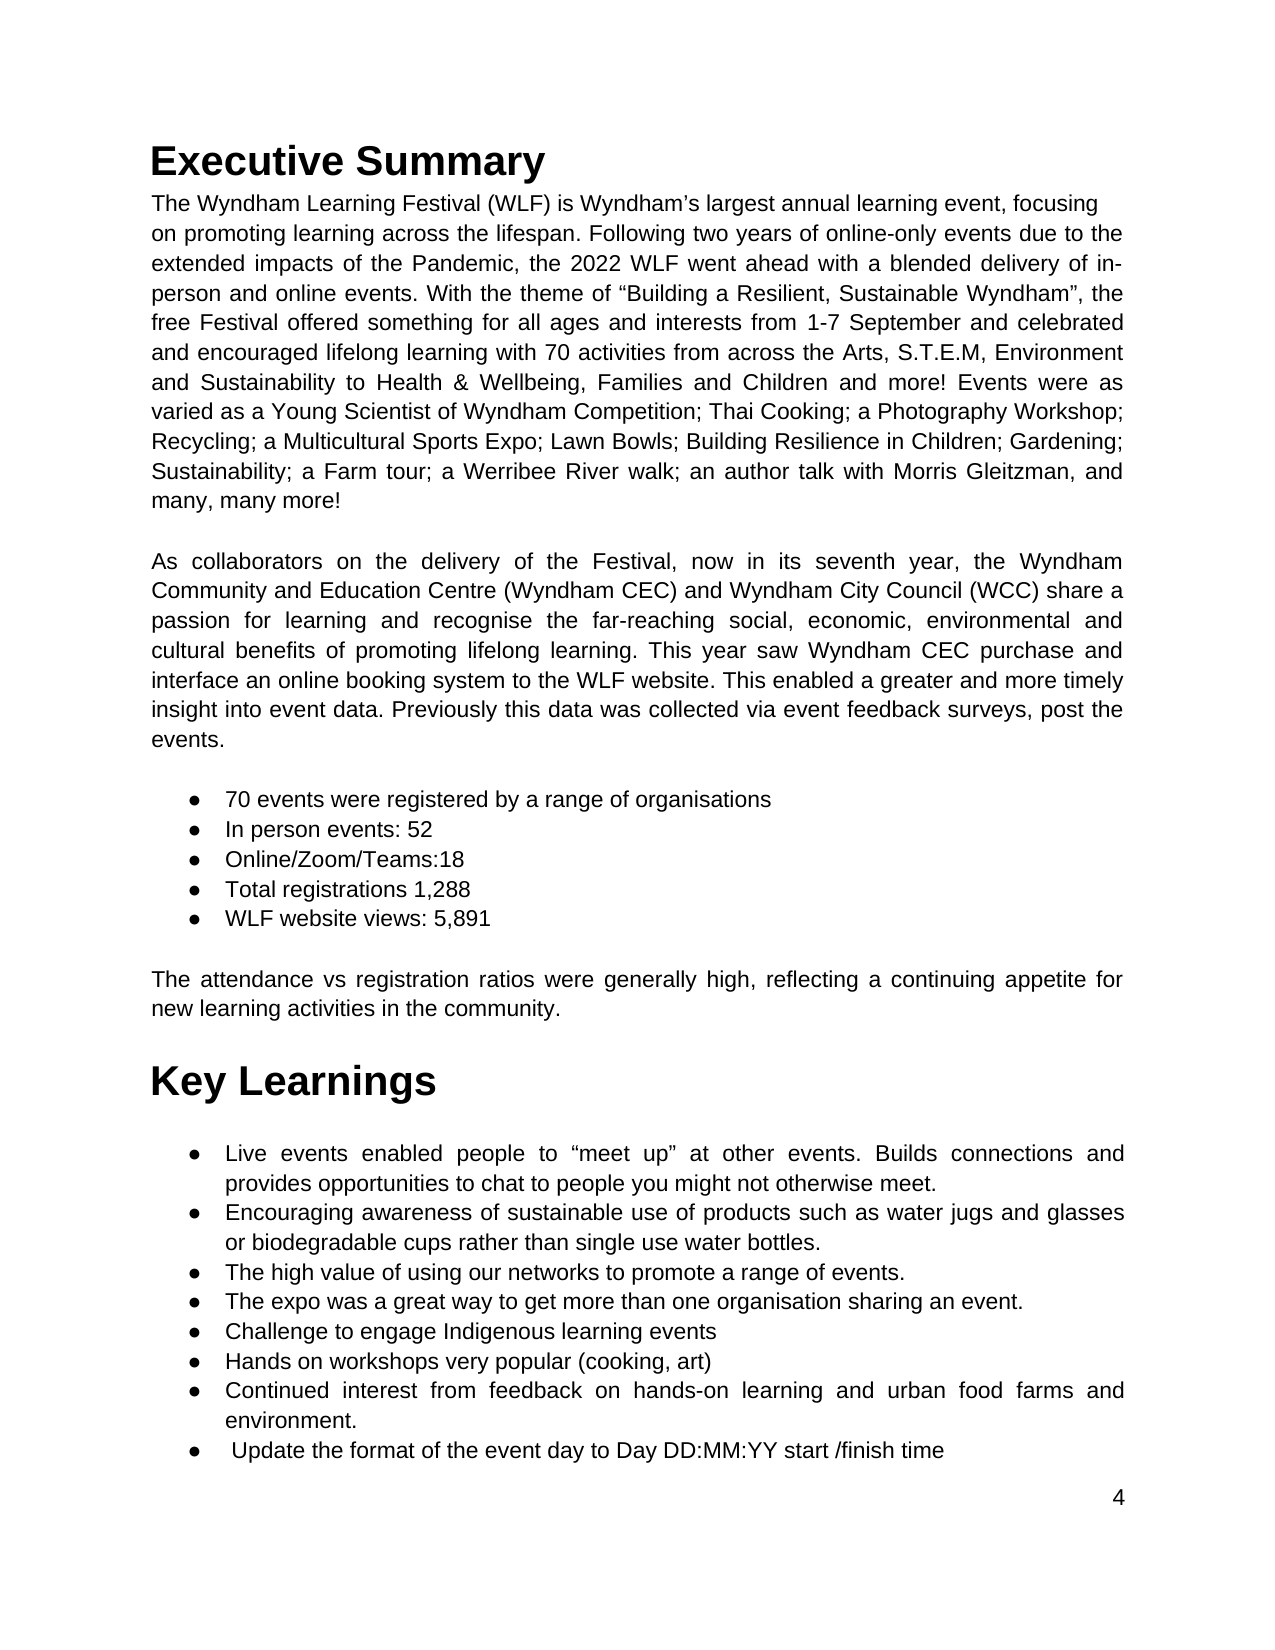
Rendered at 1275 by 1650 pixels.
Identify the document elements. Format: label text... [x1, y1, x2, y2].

text The Wyndham Learning Festival (WLF) is Wyndham’s largest annual learning event, focusing [151, 189, 1124, 216]
list WLF website views: 5,891 [187, 905, 1124, 932]
list Hands on workshops very popular (cooking, art) [187, 1348, 1125, 1374]
text The attendance vs registration ratios were generally high, reflecting a continuing appetite for new learning activities in the community. [151, 966, 1124, 1022]
list Live events enabled people to “meet up” at other events. Builds connections and provides opportunities to chat to people you might not otherwise meet. [187, 1140, 1125, 1196]
subtitle Key Learnings [150, 1056, 1124, 1104]
list Continued interest from feedback on hands-on learning and urban food farms and environment. [187, 1377, 1125, 1433]
list The high value of using our networks to promote a range of events. [187, 1259, 1125, 1285]
list In person events: 52 [187, 816, 1124, 842]
list Challenge to engage Indigenous learning events [187, 1318, 1125, 1344]
list The expo was a great way to get more than one organisation sharing an event. [187, 1288, 1125, 1315]
list Update the format of the event day to Day DD:MM:YY start /finish time [187, 1437, 1125, 1463]
text on promoting learning across the lifespan. Following two years of online-only events due to the extended impacts of the Pandemic, the 2022 WLF went ahead with a blended delivery of in- person and online events. With the theme of “Building a Resilient, Sustainable Wyndham”, the free Festival offered something for all ages and interests from 1-7 September and celebrated and encouraged lifelong learning with 70 activities from across the Arts, S.T.E.M, Environment and Sustainability to Health & Wellbeing, Families and Children and more! Events were as varied as a Young Scientist of Wyndham Competition; Thai Cooking; a Photography Workshop; Recycling; a Multicultural Sports Expo; Lawn Bowls; Building Resilience in Children; Gardening; Sustainability; a Farm tour; a Werribee River walk; an author talk with Morris Gleitzman, and many, many more! [151, 220, 1124, 514]
subtitle Executive Summary [149, 136, 1125, 184]
list Encouraging awareness of sustainable use of products such as water jugs and glasses or biodegradable cups rather than single use water bottles. [187, 1199, 1125, 1255]
text As collaborators on the delivery of the Festival, now in its seventh year, the Wyndham Community and Education Centre (Wyndham CEC) and Wyndham City Council (WCC) share a passion for learning and recognise the far-reaching social, economic, environmental and cultural benefits of promoting lifelong learning. This year saw Wyndham CEC purchase and interface an online booking system to the WLF website. This enabled a greater and more timely insight into event data. Previously this data was collected via event feedback surveys, post the events. [151, 548, 1124, 752]
list Online/Zoom/Teams:18 [187, 846, 1124, 872]
list Total registrations 1,288 [187, 876, 1124, 902]
list 70 events were registered by a range of organisations [187, 786, 1124, 813]
